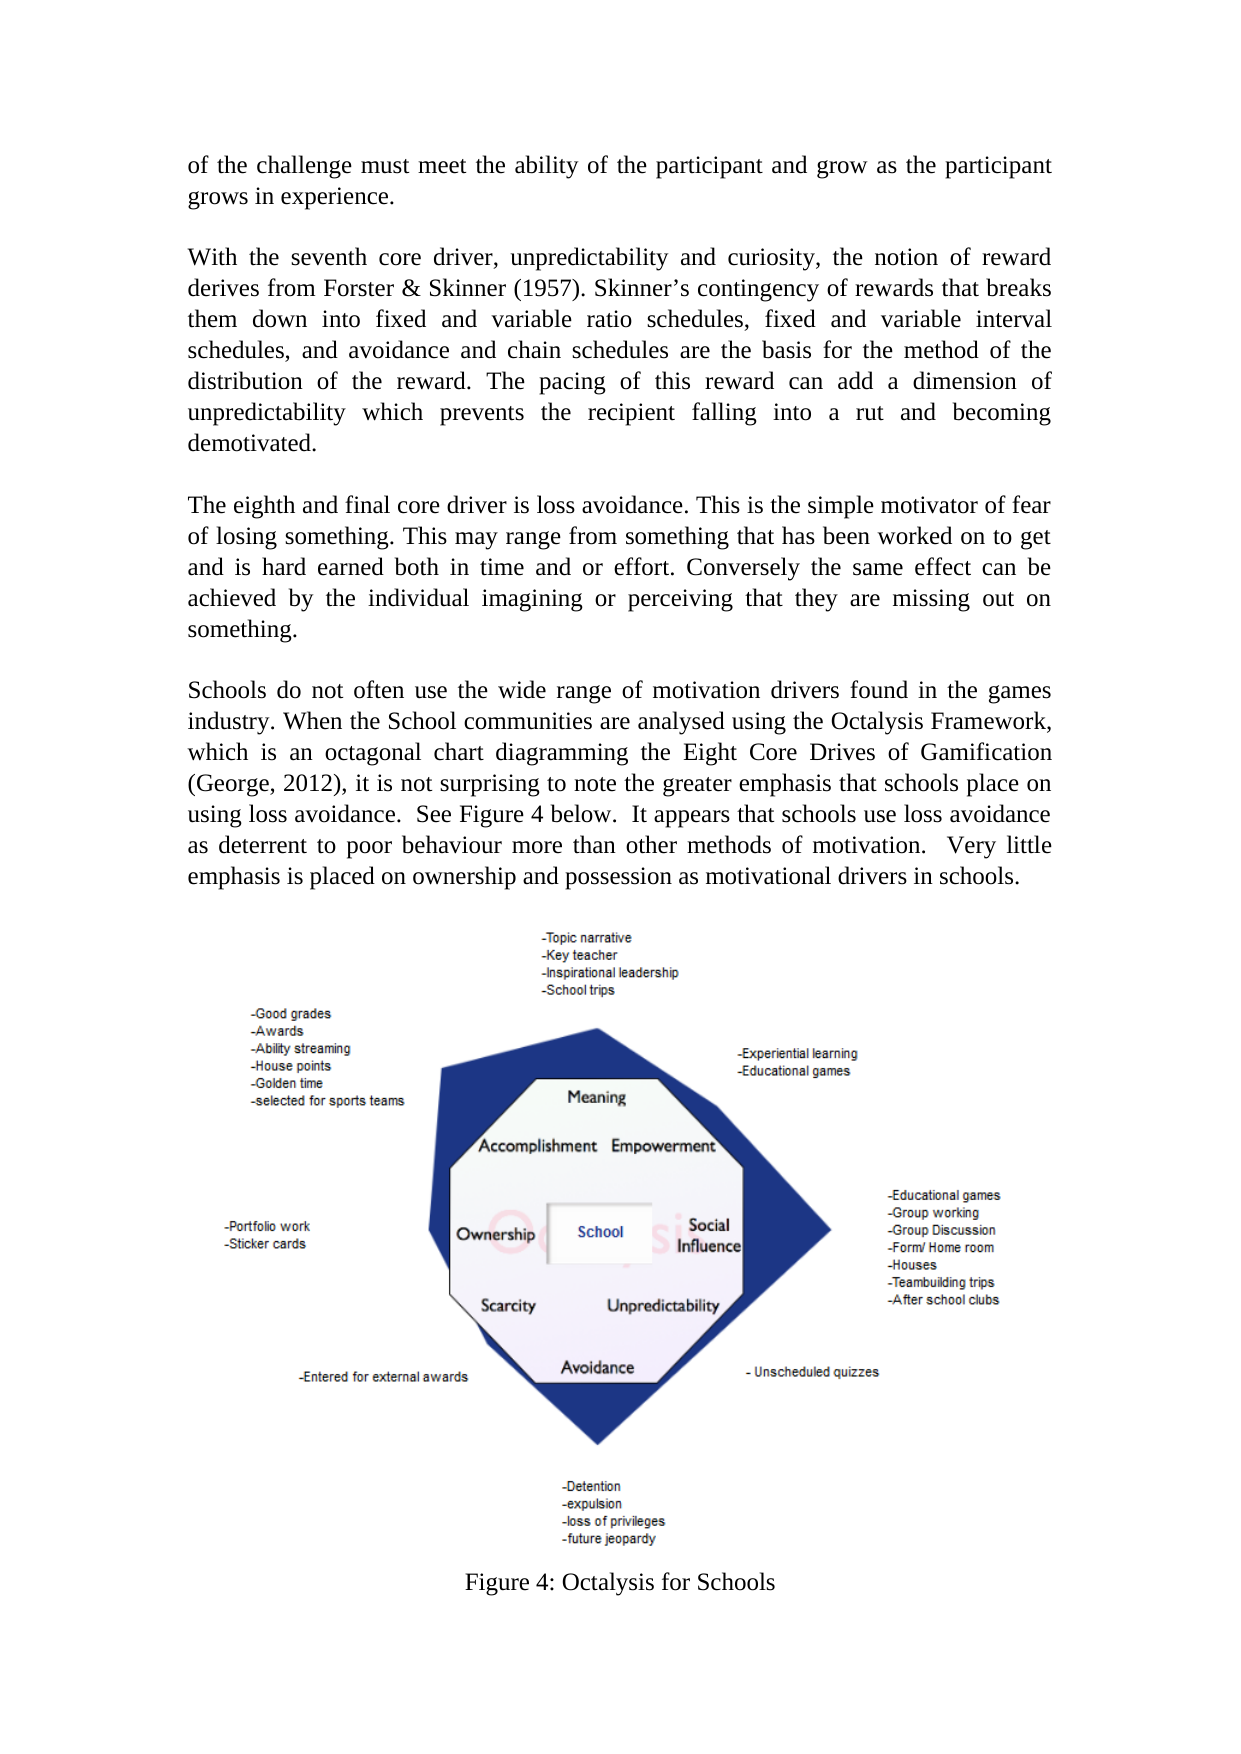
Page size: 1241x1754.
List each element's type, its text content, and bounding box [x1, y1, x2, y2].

text Figure 4: Octalysis for Schools [187, 1567, 1053, 1596]
text With the seventh core driver, unpredictability and curiosity, the notion of reward derives from Forster & Skinner (1957). Skinner’s contingency of rewards that breaks them down into fixed and variable ratio schedules, fixed and variable interval schedules, and avoidance and chain schedules are the basis for the method of the distribution of the reward. The pacing of this reward can add a dimension of unpredictability which prevents the recipient falling into a rut and becoming demotivated. [187, 242, 1053, 457]
picture [204, 923, 1026, 1549]
text The eighth and final core driver is loss avoidance. This is the simple motivator of fear of losing something. This may range from something that has been worked on to get and is hard earned both in time and or effort. Conversely the same effect can be achieved by the individual imagining or perceiving that they are missing out on something. [187, 490, 1053, 643]
text Schools do not often use the wide range of motivation drivers found in the games industry. When the School communities are analysed using the Octalysis Framework, which is an octagonal chart diagramming the Eight Core Drives of Gamification (George, 2012), it is not surprising to note the greater emphasis that schools place on using loss avoidance. See Figure 4 below. It appears that schools use loss avoidance as deterrent to poor behaviour more than other methods of motivation. Very little emphasis is placed on ownership and possession as motivational drivers in schools. [187, 675, 1053, 890]
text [187, 150, 1053, 210]
